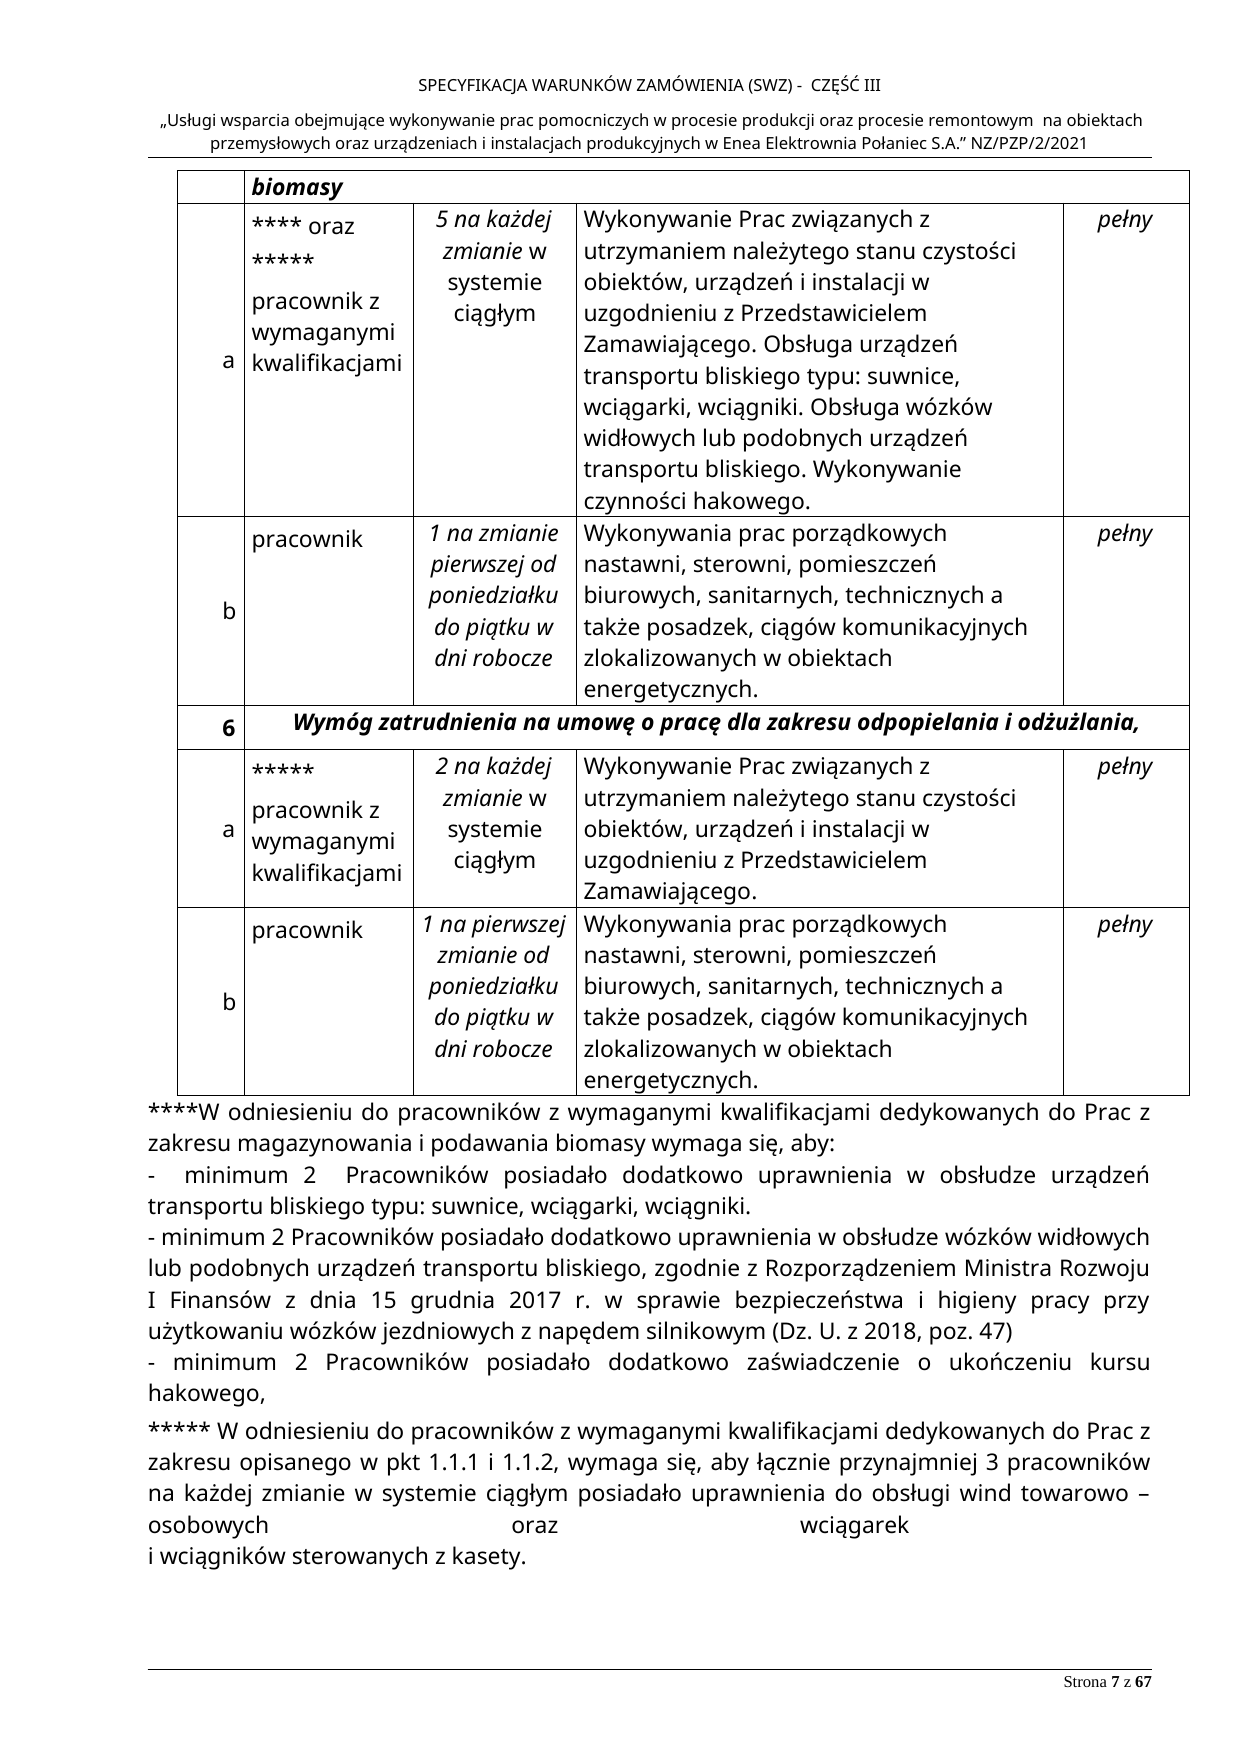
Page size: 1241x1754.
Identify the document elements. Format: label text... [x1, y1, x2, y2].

text - minimum 2 Pracowników posiadało dodatkowo zaświadczenie o ukończeniu kursu hakowego, [148, 1346, 1152, 1409]
table_cell pełny [1064, 750, 1189, 907]
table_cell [245, 171, 1189, 202]
table_cell Wykonywanie Prac związanych z utrzymaniem należytego stanu czystości obiektów, urządzeń i instalacji w uzgodnieniu z Przedstawicielem Zamawiającego. [577, 750, 1063, 907]
text - minimum 2 Pracowników posiadało dodatkowo uprawnienia w obsłudze urządzeń transportu bliskiego typu: suwnice, wciągarki, wciągniki. [148, 1159, 1152, 1221]
table_cell pełny [1064, 517, 1189, 704]
table_cell pełny [1064, 908, 1189, 1095]
table_cell pełny [1064, 204, 1189, 516]
table_cell 5 na każdej zmianie w systemie ciągłym [414, 204, 576, 516]
table_cell a [178, 204, 244, 516]
table_cell a [178, 750, 244, 907]
text - minimum 2 Pracowników posiadało dodatkowo uprawnienia w obsłudze wózków widłowych lub podobnych urządzeń transportu bliskiego, zgodnie z Rozporządzeniem Ministra Rozwoju I Finansów z dnia 15 grudnia 2017 r. w sprawie bezpieczeństwa i higieny pracy przy użytkowaniu wózków jezdniowych z napędem silnikowym (Dz. U. z 2018, poz. 47) [148, 1221, 1152, 1346]
table_cell pracownik [245, 517, 413, 704]
table_cell b [178, 517, 244, 704]
text ***** W odniesieniu do pracowników z wymaganymi kwalifikacjami dedykowanych do Prac z zakresu opisanego w pkt 1.1.1 i 1.1.2, wymaga się, aby łącznie przynajmniej 3 pracowników na każdej zmianie w systemie ciągłym posiadało uprawnienia do obsługi wind towarowo – osobowych oraz wciągarek i wciągników sterowanych z kasety. [148, 1415, 1152, 1571]
table_cell Wymóg zatrudnienia na umowę o pracę dla zakresu odpopielania i odżużlania, [245, 706, 1189, 749]
table_cell ***** pracownik z wymaganymi kwalifikacjami [245, 750, 413, 907]
table_cell 5 [178, 171, 244, 202]
table_cell Wykonywanie Prac związanych z utrzymaniem należytego stanu czystości obiektów, urządzeń i instalacji w uzgodnieniu z Przedstawicielem Zamawiającego. Obsługa urządzeń transportu bliskiego typu: suwnice, wciągarki, wciągniki. Obsługa wózków widłowych lub podobnych urządzeń transportu bliskiego. Wykonywanie czynności hakowego. [577, 204, 1063, 516]
table_cell **** oraz ***** pracownik z wymaganymi kwalifikacjami [245, 204, 413, 516]
table_cell 6 [178, 706, 244, 749]
table_cell 1 na pierwszej zmianie od poniedziałku do piątku w dni robocze [414, 908, 576, 1095]
table_cell b [178, 908, 244, 1095]
table_cell 2 na każdej zmianie w systemie ciągłym [414, 750, 576, 907]
table_cell pracownik [245, 908, 413, 1095]
table_cell 1 na zmianie pierwszej od poniedziałku do piątku w dni robocze [414, 517, 576, 704]
text ****W odniesieniu do pracowników z wymaganymi kwalifikacjami dedykowanych do Prac z zakresu magazynowania i podawania biomasy wymaga się, aby: [148, 1096, 1152, 1159]
